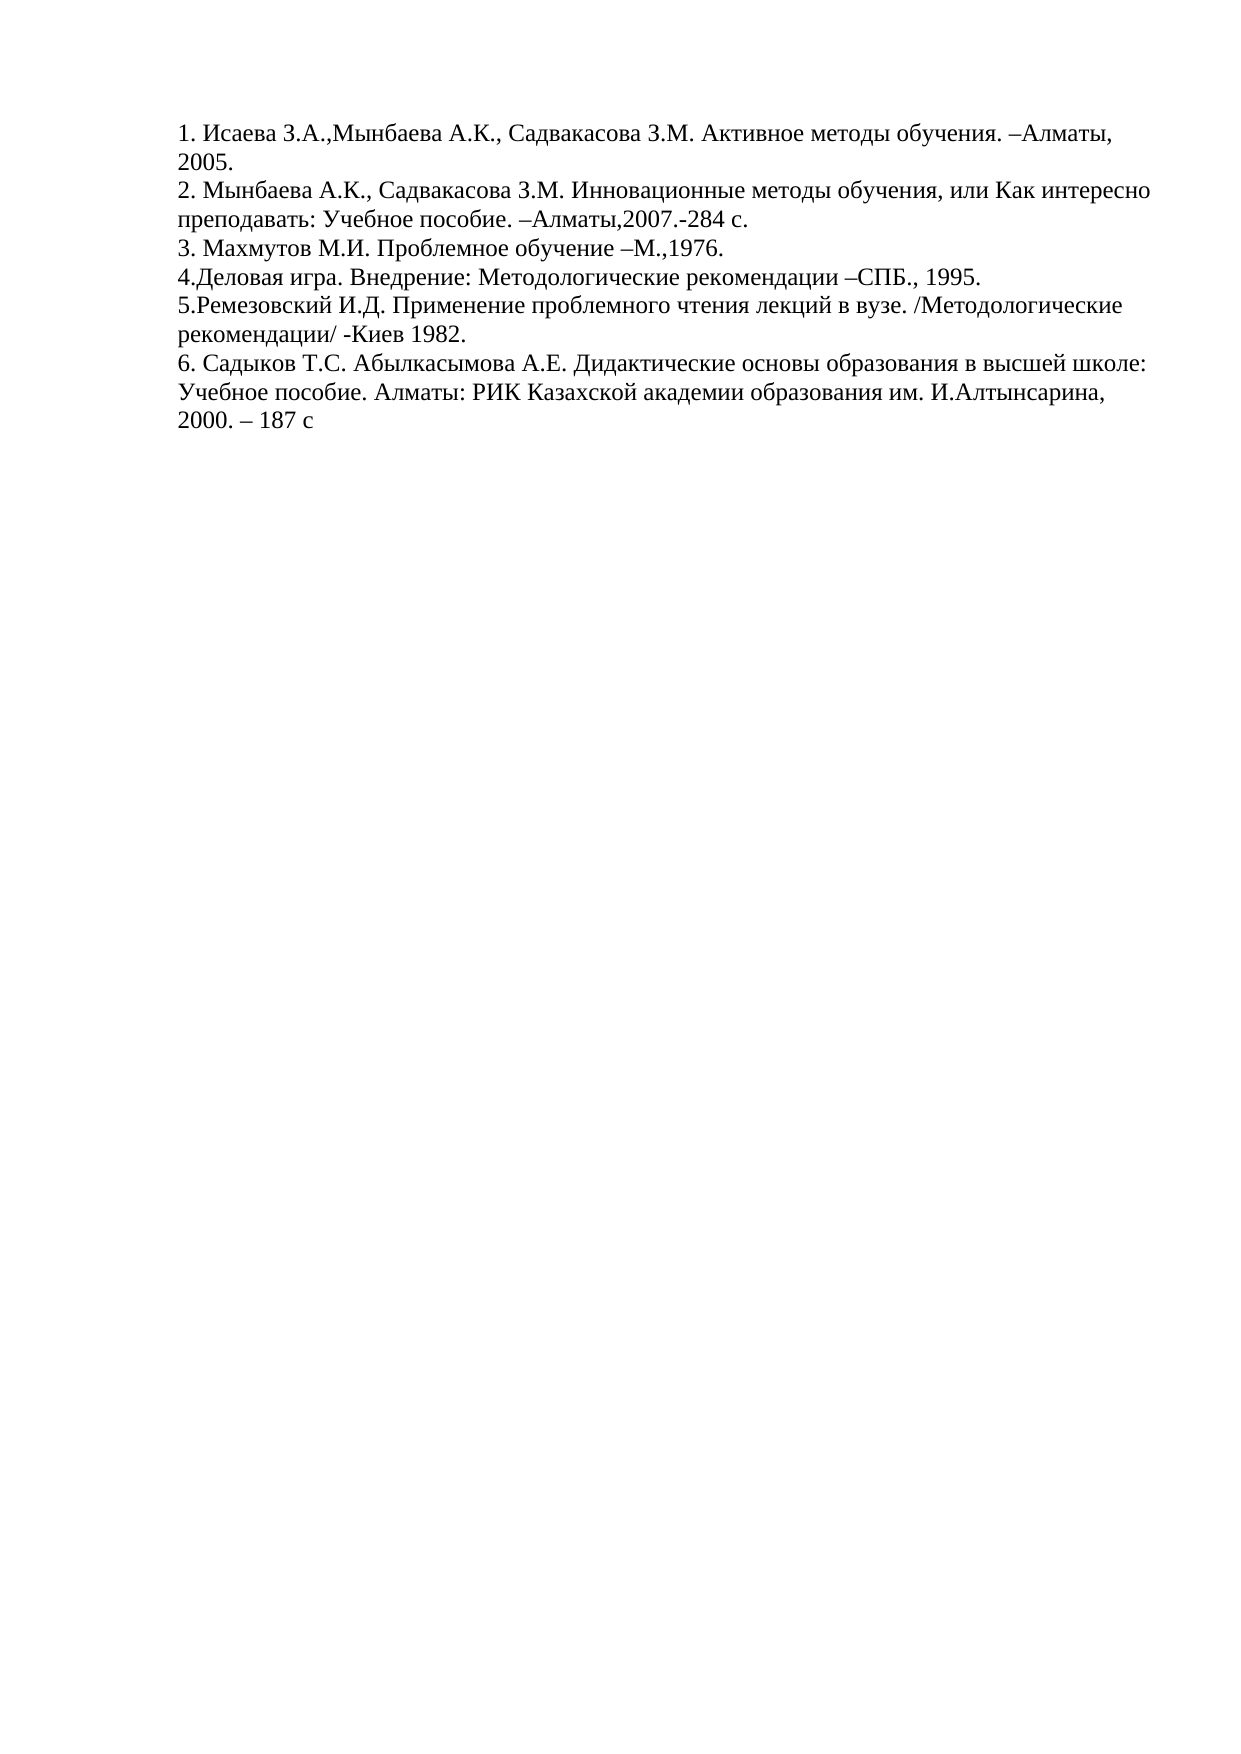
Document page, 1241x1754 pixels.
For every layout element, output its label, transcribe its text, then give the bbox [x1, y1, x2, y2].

text 6. Садыков Т.С. Абылкасымова А.Е. Дидактические основы образования в высшей школе: Учебное пособие. Алматы: РИК Казахской академии образования им. И.Алтынсарина, 2000. – 187 с [177, 348, 1152, 434]
text 5.Ремезовский И.Д. Применение проблемного чтения лекций в вузе. /Методологические рекомендации/ -Киев 1982. [177, 291, 1152, 348]
text 4.Деловая игра. Внедрение: Методологические рекомендации –СПБ., 1995. [177, 262, 1152, 291]
text 3. Махмутов М.И. Проблемное обучение –М.,1976. [177, 233, 1152, 262]
text 1. Исаева З.А.,Мынбаева А.К., Садвакасова З.М. Активное методы обучения. –Алматы, 2005. [177, 118, 1152, 176]
text 2. Мынбаева А.К., Садвакасова З.М. Инновационные методы обучения, или Как интересно преподавать: Учебное пособие. –Алматы,2007.-284 с. [177, 176, 1152, 233]
